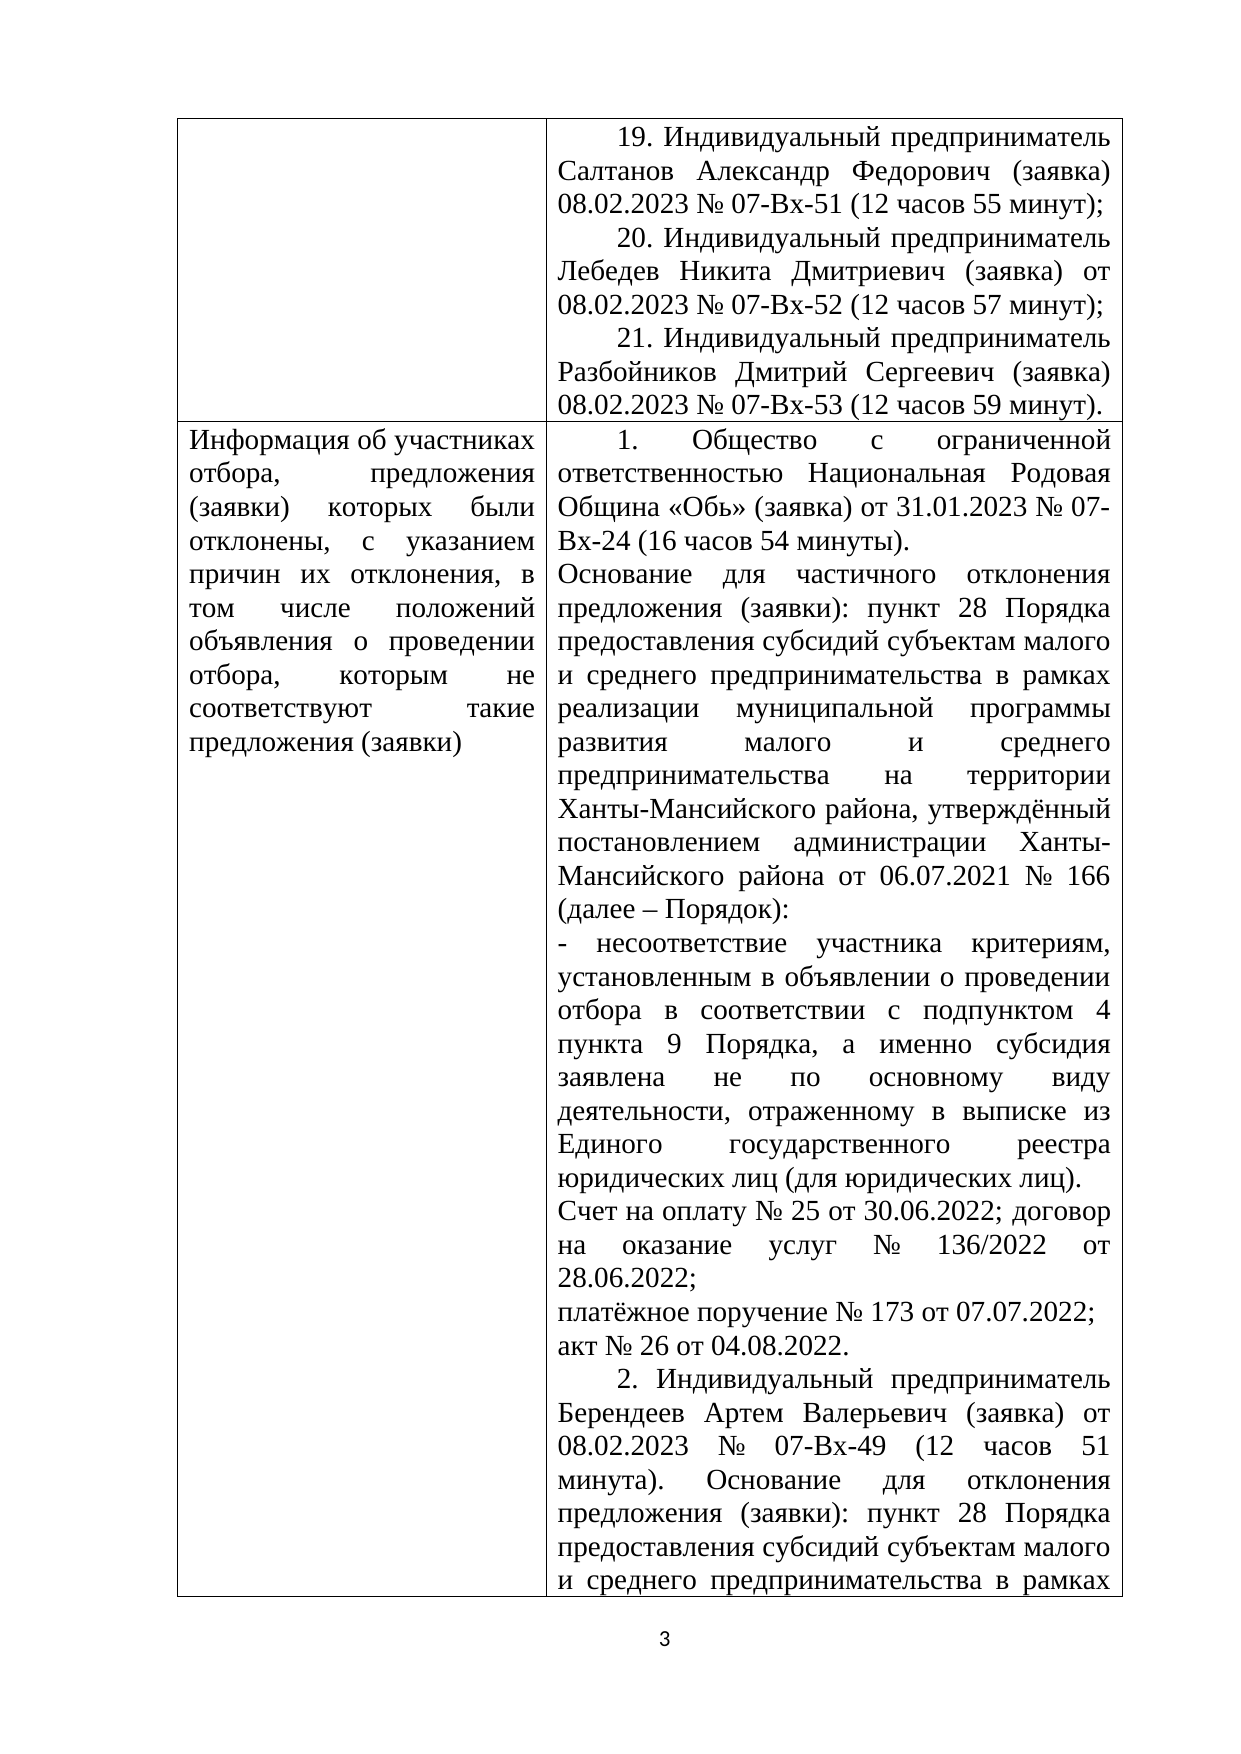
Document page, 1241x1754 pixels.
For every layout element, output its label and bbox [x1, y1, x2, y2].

table_cell [178, 119, 546, 421]
table_cell [547, 422, 1122, 1596]
table_cell [178, 422, 546, 1596]
table_cell [547, 119, 1122, 421]
